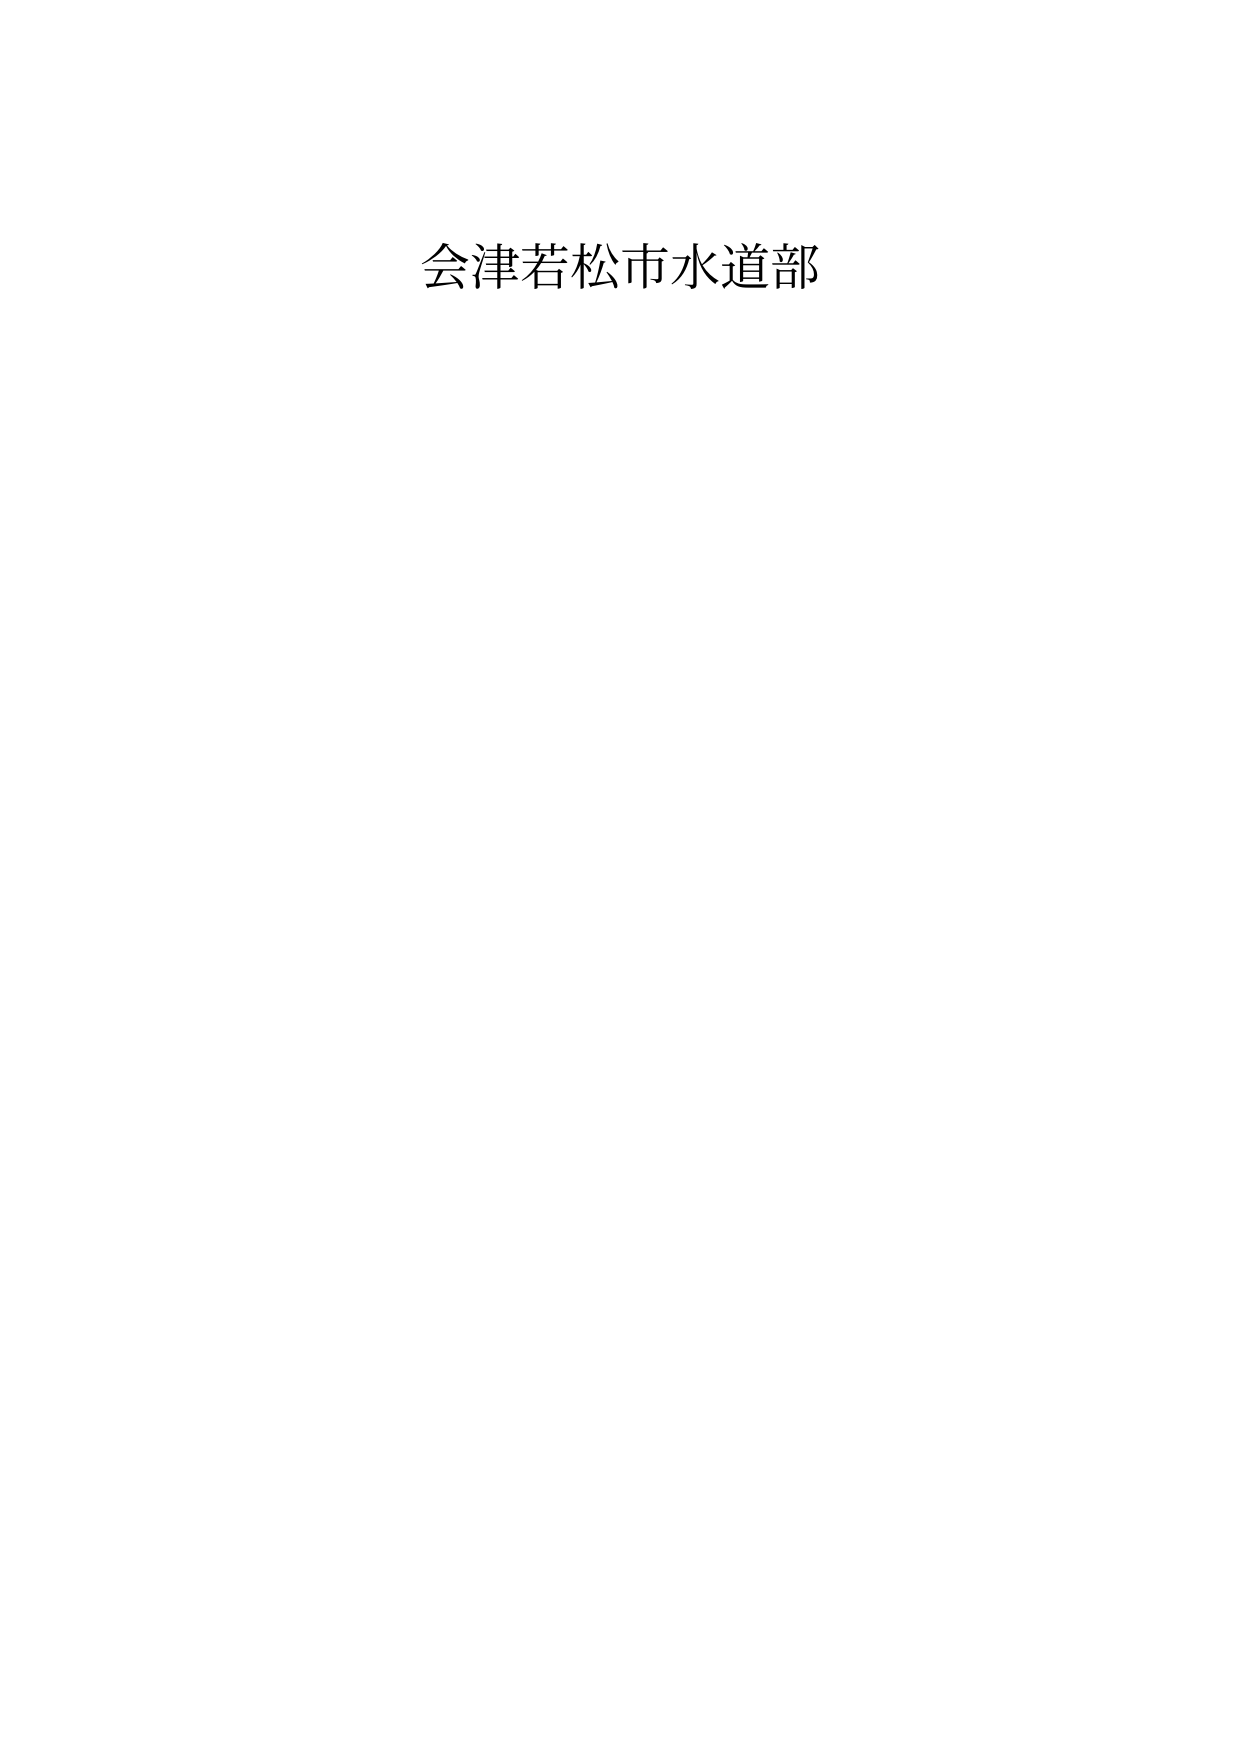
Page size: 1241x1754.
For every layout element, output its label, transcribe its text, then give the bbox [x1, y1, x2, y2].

text 会津若松市水道部 [177, 214, 1063, 314]
